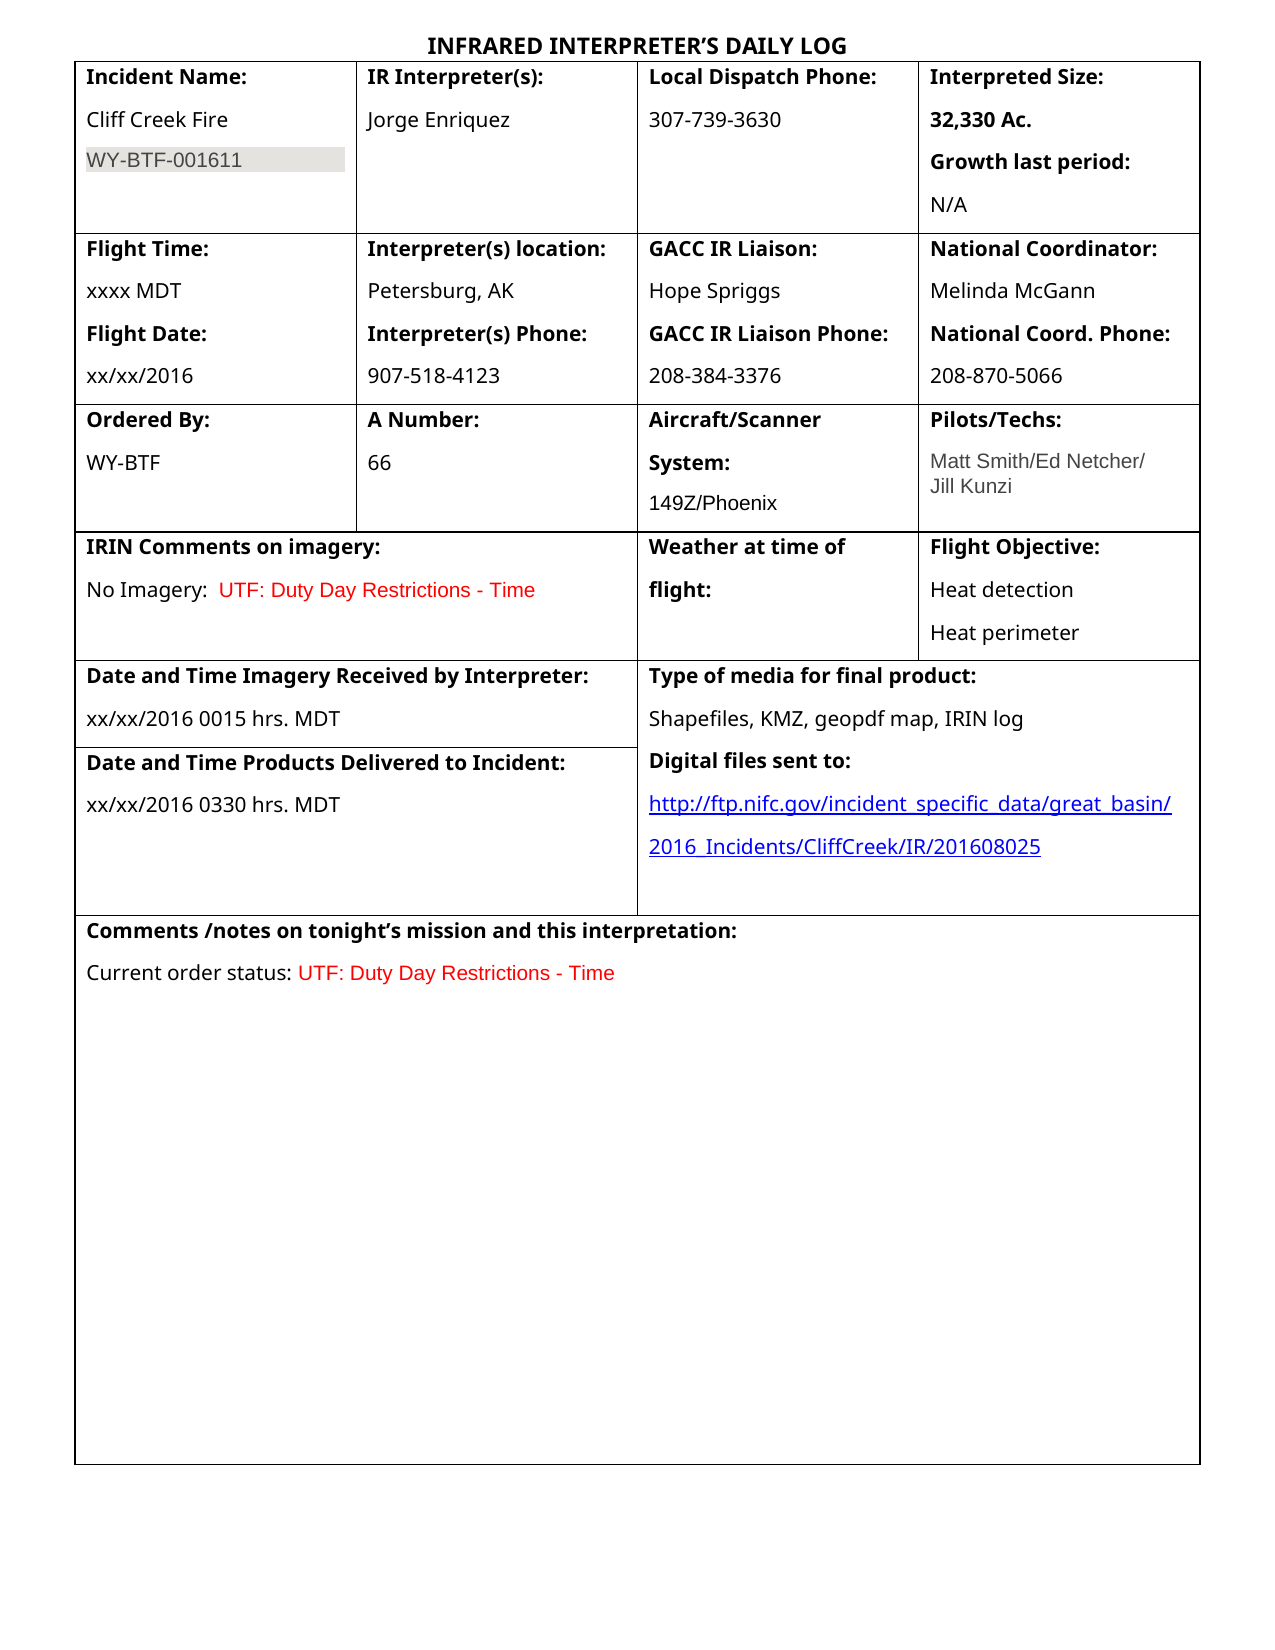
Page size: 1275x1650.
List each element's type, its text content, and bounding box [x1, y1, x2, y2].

table_cell National Coordinator: Melinda McGann National Coord. Phone: 208-870-5066 [919, 234, 1199, 404]
table_header Incident Name: Cliff Creek Fire WY-BTF-001611 [76, 62, 356, 233]
table_cell Ordered By: WY-BTF [76, 405, 356, 531]
table_cell Pilots/Techs: Matt Smith/Ed Netcher/ Jill Kunzi [919, 405, 1199, 531]
table_cell Weather at time of flight: [638, 533, 918, 660]
table_cell Date and Time Products Delivered to Incident: xx/xx/2016 0330 hrs. MDT [76, 748, 637, 915]
table_cell IRIN Comments on imagery: No Imagery: UTF: Duty Day Restrictions - Time [76, 533, 637, 660]
table_cell Date and Time Imagery Received by Interpreter: xx/xx/2016 0015 hrs. MDT [76, 661, 637, 747]
table_header IR Interpreter(s): Jorge Enriquez [357, 62, 637, 233]
table_cell Type of media for final product: Shapefiles, KMZ, geopdf map, IRIN log Digital files sent to: http://ftp.nifc.gov/incident_specific_data/great_basin/2016_Incidents/CliffCreek/IR/201608025 [638, 661, 1199, 915]
table_header Local Dispatch Phone: 307-739-3630 [638, 62, 918, 233]
table_cell A Number: 66 [357, 405, 637, 531]
table_cell Comments /notes on tonight’s mission and this interpretation: Current order status: UTF: Duty Day Restrictions - Time [76, 916, 1199, 1464]
table_cell GACC IR Liaison: Hope Spriggs GACC IR Liaison Phone: 208-384-3376 [638, 234, 918, 404]
table_header Interpreted Size: 32,330 Ac. Growth last period: N/A [919, 62, 1199, 233]
table_cell Flight Time: xxxx MDT Flight Date: xx/xx/2016 [76, 234, 356, 404]
table_cell Interpreter(s) location: Petersburg, AK Interpreter(s) Phone: 907-518-4123 [357, 234, 637, 404]
table_cell Flight Objective: Heat detection Heat perimeter [919, 533, 1199, 660]
table_cell Aircraft/Scanner System: 149Z/Phoenix [638, 405, 918, 531]
